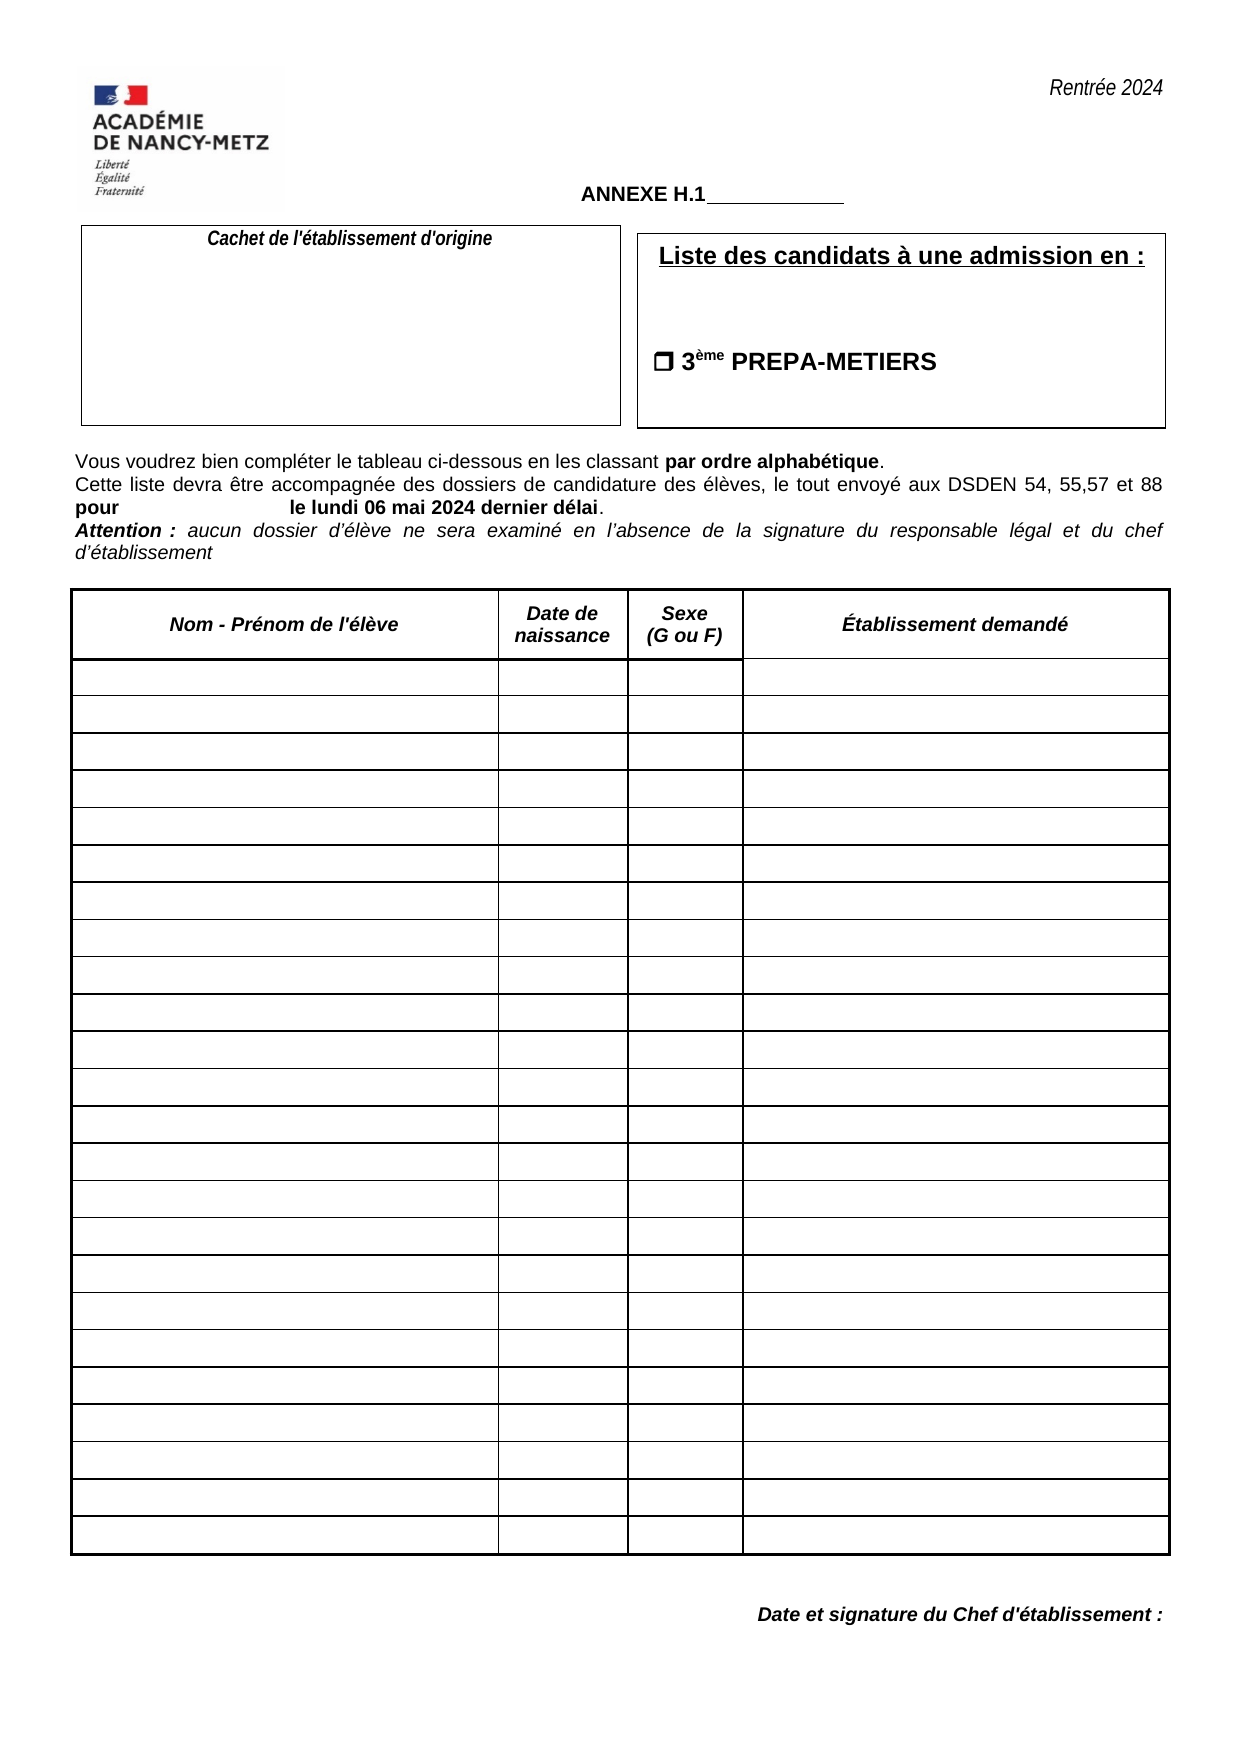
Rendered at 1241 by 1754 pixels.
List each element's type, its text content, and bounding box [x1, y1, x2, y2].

table_cell [629, 1442, 742, 1478]
table_cell [73, 846, 498, 881]
table_cell [629, 1405, 742, 1441]
table_cell [744, 1480, 1168, 1515]
table_cell [73, 1181, 498, 1217]
table_cell [629, 1107, 742, 1142]
table_cell [744, 1330, 1168, 1366]
table_cell [499, 1107, 627, 1142]
table_cell [73, 995, 498, 1030]
table_cell [499, 1256, 627, 1291]
table_cell [744, 1069, 1168, 1105]
table_cell [744, 920, 1168, 956]
table_cell [499, 1442, 627, 1478]
table_cell [629, 920, 742, 956]
picture [75, 66, 285, 211]
table_cell [73, 1144, 498, 1179]
table_cell [73, 696, 498, 732]
table_cell [73, 734, 498, 769]
table_cell [73, 1517, 498, 1552]
table_cell [73, 808, 498, 844]
table_cell [744, 1107, 1168, 1142]
table_cell [629, 1218, 742, 1254]
table_cell [744, 771, 1168, 807]
table_cell [499, 696, 627, 732]
table_cell [744, 808, 1168, 844]
table_cell [499, 1218, 627, 1254]
table_cell [499, 1032, 627, 1068]
table_header Cachet de l'établissement d'origine [82, 226, 620, 425]
table_cell [499, 771, 627, 807]
table_cell [629, 661, 742, 695]
table_cell [629, 771, 742, 807]
table_header Établissement demandé [744, 591, 1168, 657]
table_cell [744, 883, 1168, 918]
table_cell [629, 1256, 742, 1291]
table_cell [629, 696, 742, 732]
table_cell [73, 1368, 498, 1403]
table_cell [629, 1293, 742, 1329]
text Cette liste devra être accompagnée des dossiers de candidature des élèves, le tout envoyé aux DSDEN 54, 55,57 et 88 pour le lundi 06 mai 2024 dernier délai. [75, 473, 1165, 518]
table_cell [73, 1293, 498, 1329]
text Date et signature du Chef d'établissement : [621, 1603, 1165, 1626]
subtitle ANNEXE H.1 [285, 182, 1165, 206]
table_cell [629, 1330, 742, 1366]
table_cell [629, 957, 742, 993]
table_cell [499, 1517, 627, 1552]
table_cell [499, 734, 627, 769]
table_cell [744, 995, 1168, 1030]
table_cell [73, 920, 498, 956]
table_cell [73, 1069, 498, 1105]
table_cell [629, 1368, 742, 1403]
table_cell [744, 734, 1168, 769]
table_cell [499, 808, 627, 844]
table_cell [629, 1032, 742, 1068]
table_cell [744, 1293, 1168, 1329]
table_cell [629, 1480, 742, 1515]
text Vous voudrez bien compléter le tableau ci-dessous en les classant par ordre alphabétique. [75, 450, 1165, 473]
table_cell [73, 1218, 498, 1254]
table_header Sexe (G ou F) [629, 591, 742, 657]
table_cell [744, 1218, 1168, 1254]
table_cell [73, 957, 498, 993]
table_cell [744, 846, 1168, 881]
table_cell [499, 883, 627, 918]
table_cell [744, 1144, 1168, 1179]
table_cell [744, 696, 1168, 732]
table_cell [499, 957, 627, 993]
table_cell [499, 1480, 627, 1515]
table_cell [629, 1181, 742, 1217]
table_cell [629, 1069, 742, 1105]
table_cell [744, 1181, 1168, 1217]
table_cell [499, 1368, 627, 1403]
table_cell [499, 1069, 627, 1105]
table_cell [744, 1256, 1168, 1291]
table_cell [744, 1032, 1168, 1068]
table_cell [744, 1517, 1168, 1552]
table_cell [73, 1480, 498, 1515]
table_cell [73, 1330, 498, 1366]
table_cell [73, 1107, 498, 1142]
table_cell [499, 1144, 627, 1179]
table_header Nom - Prénom de l'élève [73, 591, 498, 657]
table_cell [499, 995, 627, 1030]
table_cell [499, 1181, 627, 1217]
table_cell [629, 734, 742, 769]
table_cell [629, 1517, 742, 1552]
table_cell [73, 771, 498, 807]
table_cell [499, 846, 627, 881]
table_cell [629, 995, 742, 1030]
table_cell [629, 808, 742, 844]
table_cell [744, 1405, 1168, 1441]
table_cell [73, 661, 498, 695]
table_cell [73, 1405, 498, 1441]
table_cell [629, 846, 742, 881]
table_cell [744, 1368, 1168, 1403]
table_cell [499, 1330, 627, 1366]
table_cell [499, 661, 627, 695]
table_cell [499, 920, 627, 956]
table_cell [744, 659, 1168, 695]
text Attention : aucun dossier d’élève ne sera examiné en l’absence de la signature du responsable légal et du chef d’établissement [75, 518, 1165, 564]
table_cell [629, 1144, 742, 1179]
table_cell [499, 1405, 627, 1441]
table_cell [73, 1442, 498, 1478]
table_cell [499, 1293, 627, 1329]
table_header 3ème « prépa-pro » [621, 225, 1159, 425]
table_cell [73, 1256, 498, 1291]
table_cell [744, 957, 1168, 993]
table_cell [73, 1032, 498, 1068]
table_cell [73, 883, 498, 918]
table_header Date de naissance [499, 591, 627, 657]
table_cell [744, 1442, 1168, 1478]
table_cell [629, 883, 742, 918]
